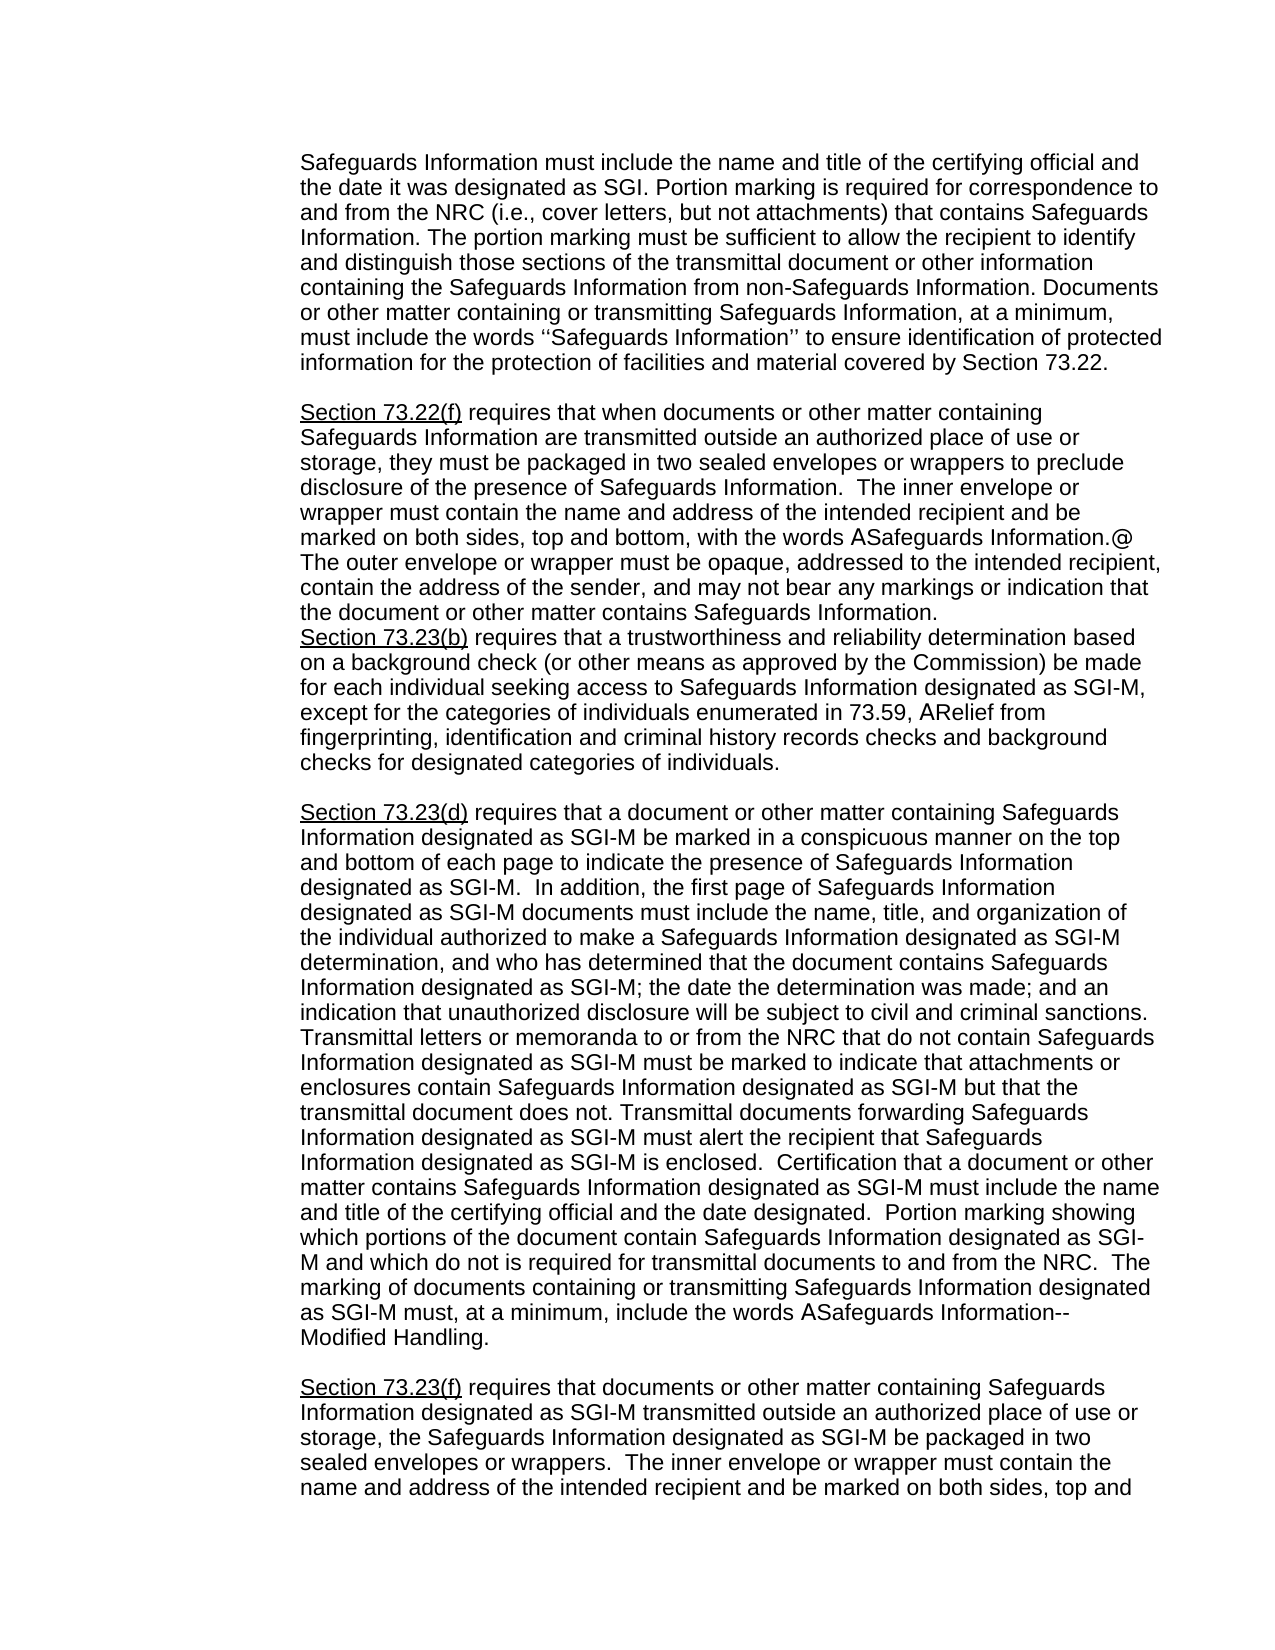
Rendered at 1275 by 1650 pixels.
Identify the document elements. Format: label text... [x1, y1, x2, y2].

text Section 73.23(b) requires that a trustworthiness and reliability determination based on a background check (or other means as approved by the Commission) be made for each individual seeking access to Safeguards Information designated as SGI-M, except for the categories of individuals enumerated in 73.59, Relief from fingerprinting, identification and criminal history records checks and background checks for designated categories of individuals. [300, 625, 1162, 775]
text Section 73.22(f) requires that when documents or other matter containing Safeguards Information are transmitted outside an authorized place of use or storage, they must be packaged in two sealed envelopes or wrappers to preclude disclosure of the presence of Safeguards Information. The inner envelope or wrapper must contain the name and address of the intended recipient and be marked on both sides, top and bottom, with the words Safeguards Information. The outer envelope or wrapper must be opaque, addressed to the intended recipient, contain the address of the sender, and may not bear any markings or indication that the document or other matter contains Safeguards Information. [300, 400, 1162, 625]
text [300, 150, 1162, 375]
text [300, 1375, 1162, 1500]
text Section 73.23(d) requires that a document or other matter containing Safeguards Information designated as SGI-M be marked in a conspicuous manner on the top and bottom of each page to indicate the presence of Safeguards Information designated as SGI-M. In addition, the first page of Safeguards Information designated as SGI-M documents must include the name, title, and organization of the individual authorized to make a Safeguards Information designated as SGI-M determination, and who has determined that the document contains Safeguards Information designated as SGI-M; the date the determination was made; and an indication that unauthorized disclosure will be subject to civil and criminal sanctions. Transmittal letters or memoranda to or from the NRC that do not contain Safeguards Information designated as SGI-M must be marked to indicate that attachments or enclosures contain Safeguards Information designated as SGI-M but that the transmittal document does not. Transmittal documents forwarding Safeguards Information designated as SGI-M must alert the recipient that Safeguards Information designated as SGI-M is enclosed. Certification that a document or other matter contains Safeguards Information designated as SGI-M must include the name and title of the certifying official and the date designated. Portion marking showing which portions of the document contain Safeguards Information designated as SGI-M and which do not is required for transmittal documents to and from the NRC. The marking of documents containing or transmitting Safeguards Information designated as SGI-M must, at a minimum, include the words Safeguards Information-- Modified Handling. [300, 800, 1162, 1350]
